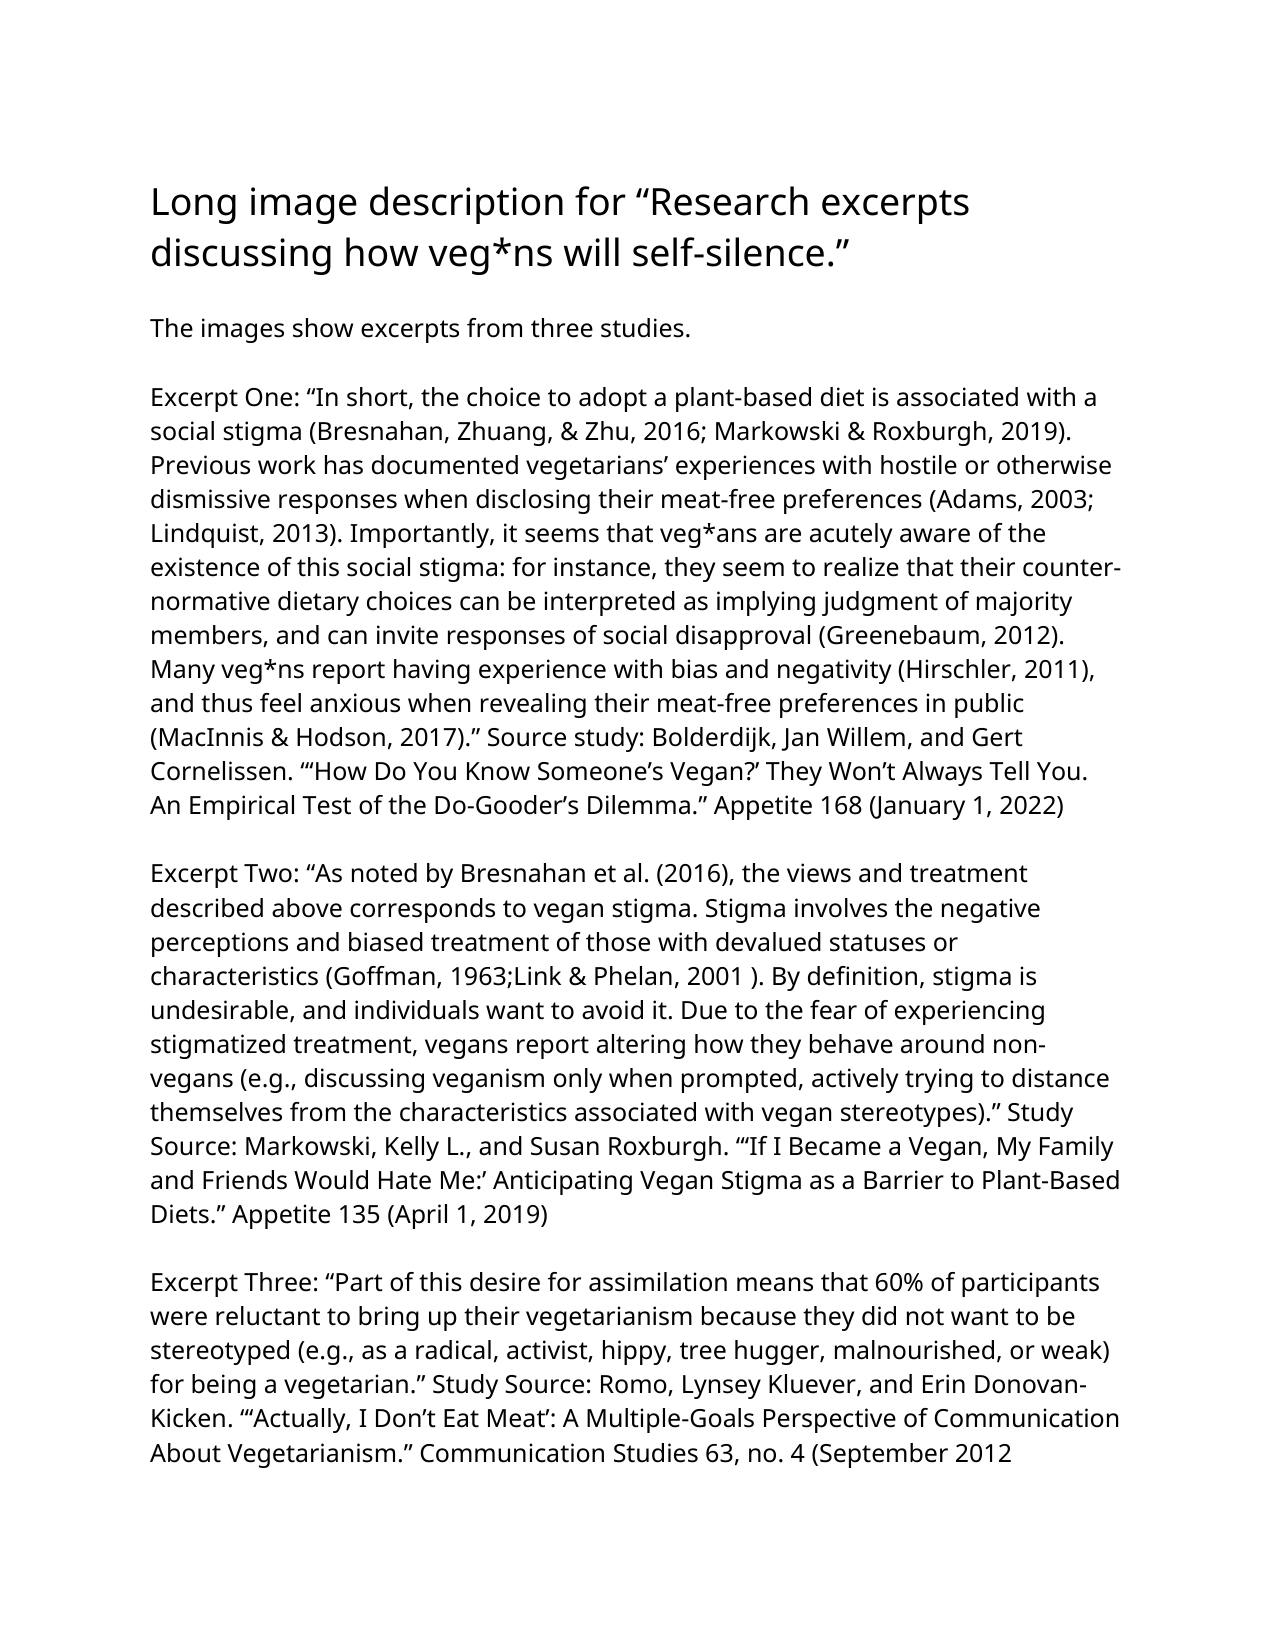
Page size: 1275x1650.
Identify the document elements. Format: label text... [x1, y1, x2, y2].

text The images show excerpts from three studies. [150, 311, 1125, 345]
text Excerpt Three: “Part of this desire for assimilation means that 60% of participants were reluctant to bring up their vegetarianism because they did not want to be stereotyped (e.g., as a radical, activist, hippy, tree hugger, malnourished, or weak) for being a vegetarian.” Study Source: Romo, Lynsey Kluever, and Erin Donovan-Kicken. “‘Actually, I Don’t Eat Meat’: A Multiple-Goals Perspective of Communication About Vegetarianism.” Communication Studies 63, no. 4 (September 2012 [150, 1265, 1125, 1469]
text Excerpt One: “In short, the choice to adopt a plant-based diet is associated with a social stigma (Bresnahan, Zhuang, & Zhu, 2016; Markowski & Roxburgh, 2019). Previous work has documented vegetarians’ experiences with hostile or otherwise dismissive responses when disclosing their meat-free preferences (Adams, 2003; Lindquist, 2013). Importantly, it seems that veg*ans are acutely aware of the existence of this social stigma: for instance, they seem to realize that their counter-normative dietary choices can be interpreted as implying judgment of majority members, and can invite responses of social disapproval (Greenebaum, 2012). Many veg*ns report having experience with bias and negativity (Hirschler, 2011), and thus feel anxious when revealing their meat-free preferences in public (MacInnis & Hodson, 2017).” Source study: Bolderdijk, Jan Willem, and Gert Cornelissen. “‘How Do You Know Someone’s Vegan?’ They Won’t Always Tell You. An Empirical Test of the Do-Gooder’s Dilemma.” Appetite 168 (January 1, 2022) [150, 379, 1125, 822]
subtitle Long image description for “Research excerpts discussing how veg*ns will self-silence.” [150, 175, 1125, 277]
text Excerpt Two: “As noted by Bresnahan et al. (2016), the views and treatment described above corresponds to vegan stigma. Stigma involves the negative perceptions and biased treatment of those with devalued statuses or characteristics (Goffman, 1963;Link & Phelan, 2001 ). By definition, stigma is undesirable, and individuals want to avoid it. Due to the fear of experiencing stigmatized treatment, vegans report altering how they behave around non-vegans (e.g., discussing veganism only when prompted, actively trying to distance themselves from the characteristics associated with vegan stereotypes).” Study Source: Markowski, Kelly L., and Susan Roxburgh. “‘If I Became a Vegan, My Family and Friends Would Hate Me:’ Anticipating Vegan Stigma as a Barrier to Plant-Based Diets.” Appetite 135 (April 1, 2019) [150, 856, 1125, 1231]
